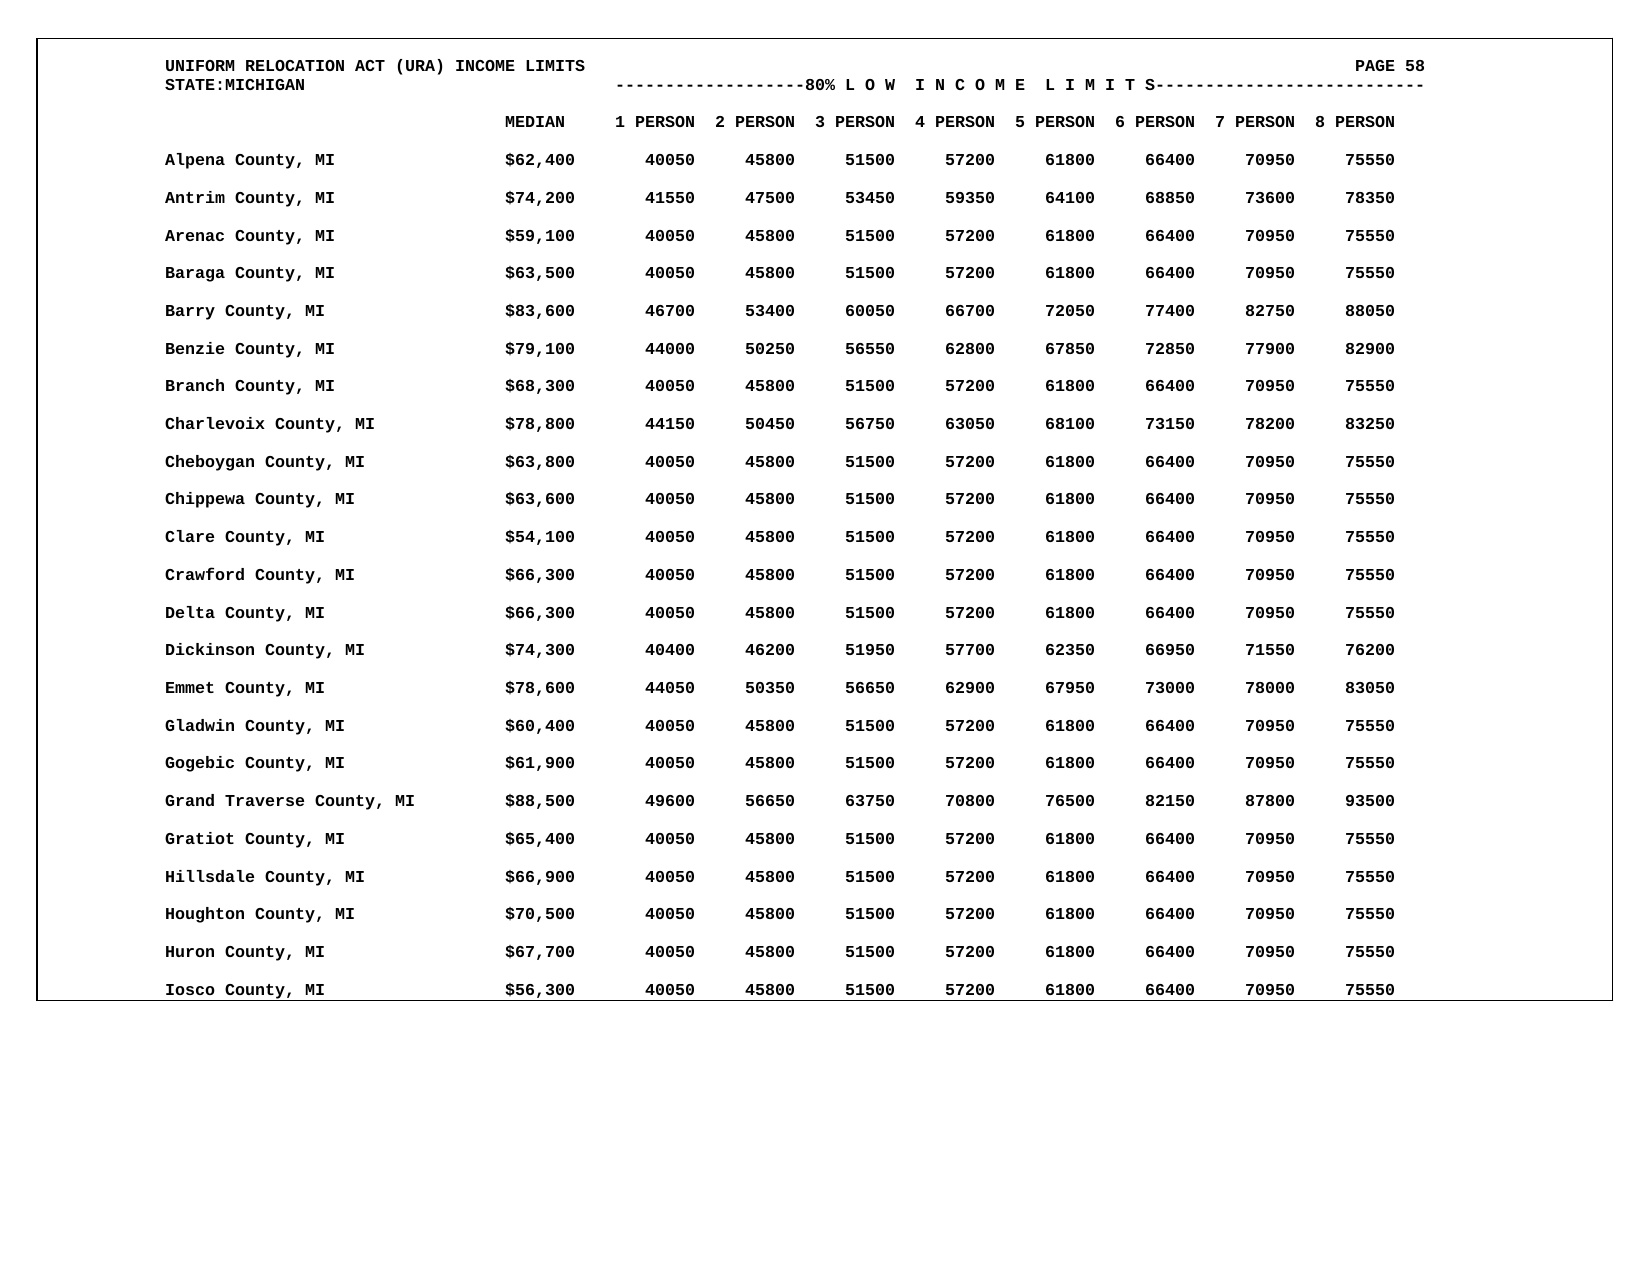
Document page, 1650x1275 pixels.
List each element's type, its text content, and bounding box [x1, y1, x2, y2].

text UNIFORM RELOCATION ACT (URA) INCOME LIMITS PAGE 58 STATE:MICHIGAN -------------------80% L O W I N C O M E L I M I T S--------------------------- MEDIAN 1 PERSON 2 PERSON 3 PERSON 4 PERSON 5 PERSON 6 PERSON 7 PERSON 8 PERSON Alpena County, MI $62,400 40050 45800 51500 57200 61800 66400 70950 75550 Antrim County, MI $74,200 41550 47500 53450 59350 64100 68850 73600 78350 Arenac County, MI $59,100 40050 45800 51500 57200 61800 66400 70950 75550 Baraga County, MI $63,500 40050 45800 51500 57200 61800 66400 70950 75550 Barry County, MI $83,600 46700 53400 60050 66700 72050 77400 82750 88050 Benzie County, MI $79,100 44000 50250 56550 62800 67850 72850 77900 82900 Branch County, MI $68,300 40050 45800 51500 57200 61800 66400 70950 75550 Charlevoix County, MI $78,800 44150 50450 56750 63050 68100 73150 78200 83250 Cheboygan County, MI $63,800 40050 45800 51500 57200 61800 66400 70950 75550 Chippewa County, MI $63,600 40050 45800 51500 57200 61800 66400 70950 75550 Clare County, MI $54,100 40050 45800 51500 57200 61800 66400 70950 75550 Crawford County, MI $66,300 40050 45800 51500 57200 61800 66400 70950 75550 Delta County, MI $66,300 40050 45800 51500 57200 61800 66400 70950 75550 Dickinson County, MI $74,300 40400 46200 51950 57700 62350 66950 71550 76200 Emmet County, MI $78,600 44050 50350 56650 62900 67950 73000 78000 83050 Gladwin County, MI $60,400 40050 45800 51500 57200 61800 66400 70950 75550 Gogebic County, MI $61,900 40050 45800 51500 57200 61800 66400 70950 75550 Grand Traverse County, MI $88,500 49600 56650 63750 70800 76500 82150 87800 93500 Gratiot County, MI $65,400 40050 45800 51500 57200 61800 66400 70950 75550 Hillsdale County, MI $66,900 40050 45800 51500 57200 61800 66400 70950 75550 Houghton County, MI $70,500 40050 45800 51500 57200 61800 66400 70950 75550 Huron County, MI $67,700 40050 45800 51500 57200 61800 66400 70950 75550 Iosco County, MI $56,300 40050 45800 51500 57200 61800 66400 70950 75550 [38, 39, 1612, 1000]
